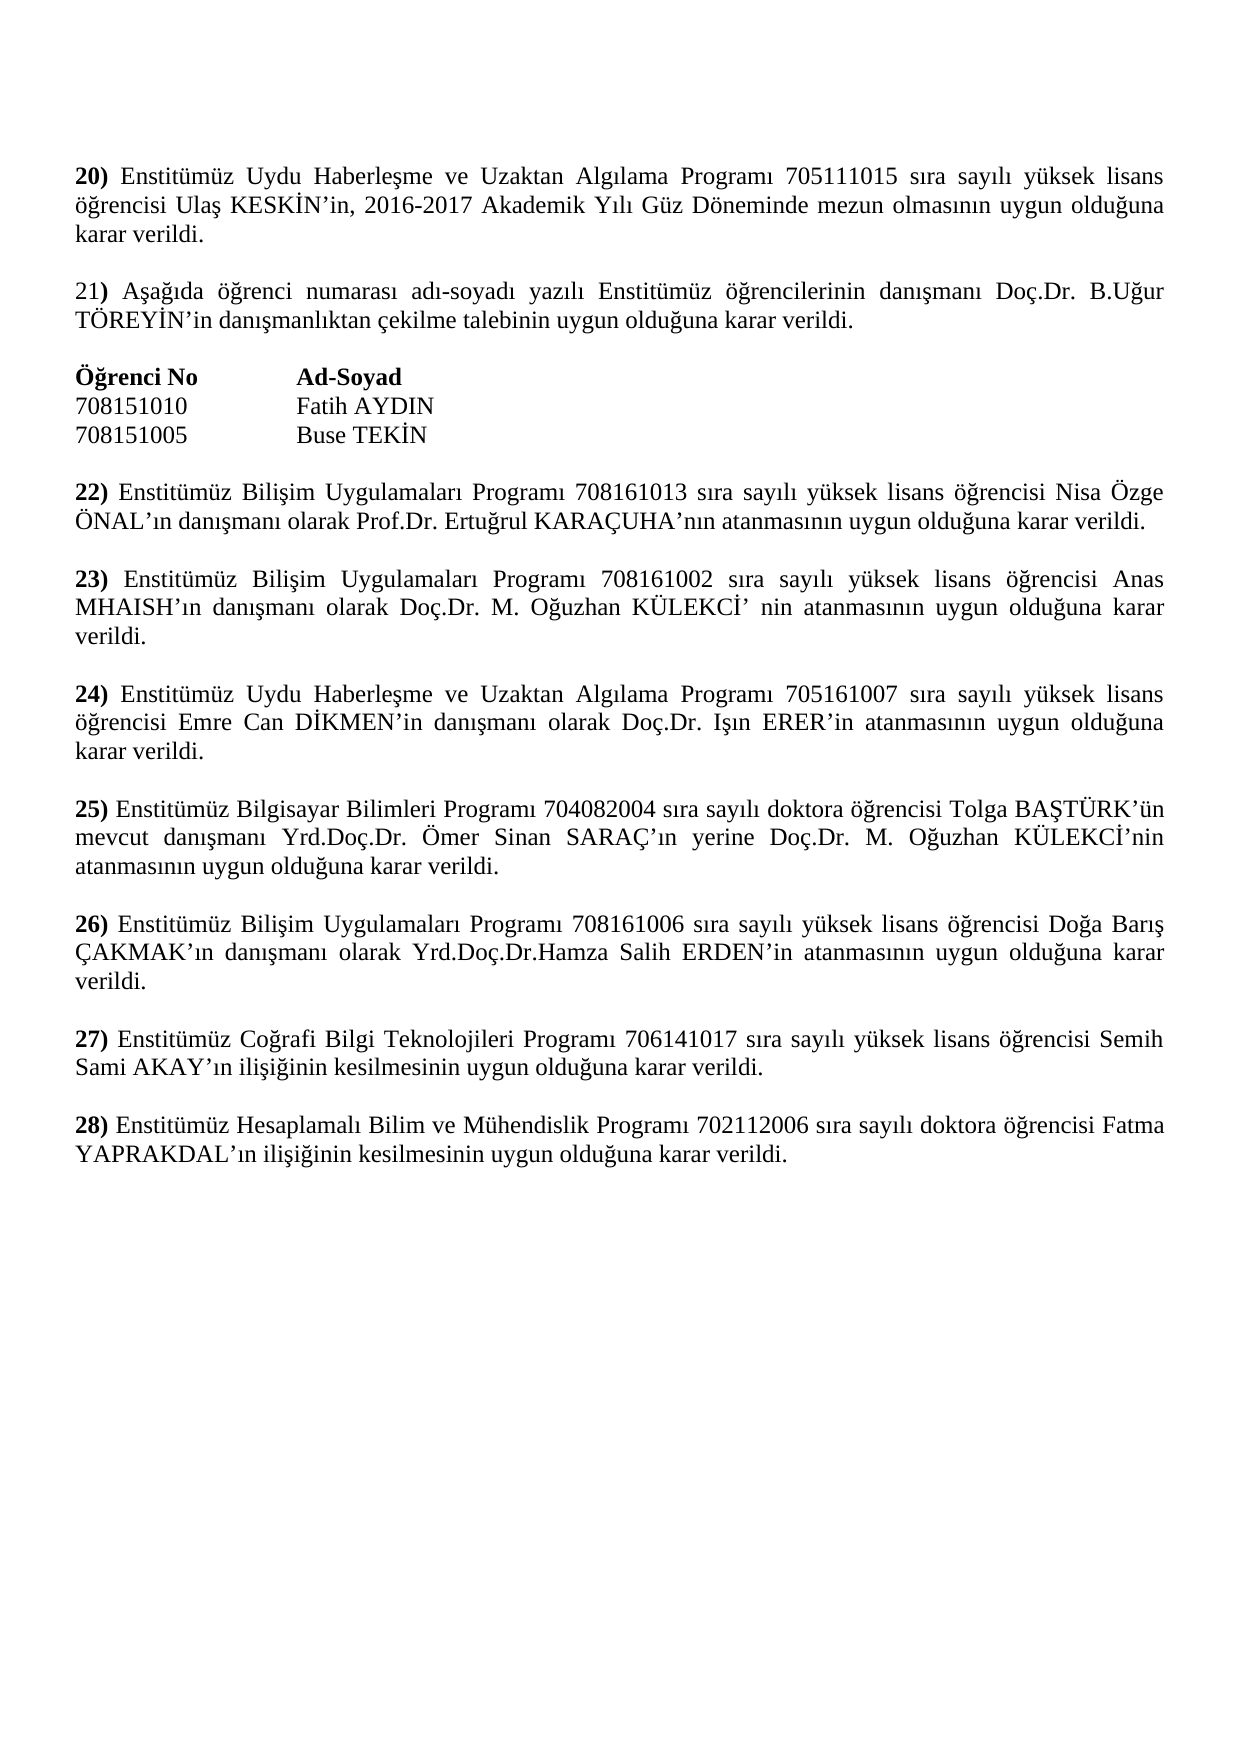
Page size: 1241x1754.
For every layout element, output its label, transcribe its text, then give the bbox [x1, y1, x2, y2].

text Öğrenci No Ad-Soyad [75, 362, 1165, 391]
text 27) Enstitümüz Coğrafi Bilgi Teknolojileri Programı 706141017 sıra sayılı yüksek lisans öğrencisi Semih Sami AKAY’ın ilişiğinin kesilmesinin uygun olduğuna karar verildi. [75, 1024, 1165, 1081]
text 708151005 Buse TEKİN [75, 420, 1165, 449]
text 21) Aşağıda öğrenci numarası adı-soyadı yazılı Enstitümüz öğrencilerinin danışmanı Doç.Dr. B.Uğur TÖREYİN’in danışmanlıktan çekilme talebinin uygun olduğuna karar verildi. [75, 276, 1165, 334]
text 708151010 Fatih AYDIN [75, 391, 1165, 420]
text 22) Enstitümüz Bilişim Uygulamaları Programı 708161013 sıra sayılı yüksek lisans öğrencisi Nisa Özge ÖNAL’ın danışmanı olarak Prof.Dr. Ertuğrul KARAÇUHA’nın atanmasının uygun olduğuna karar verildi. [75, 477, 1165, 535]
text 26) Enstitümüz Bilişim Uygulamaları Programı 708161006 sıra sayılı yüksek lisans öğrencisi Doğa Barış ÇAKMAK’ın danışmanı olarak Yrd.Doç.Dr.Hamza Salih ERDEN’in atanmasının uygun olduğuna karar verildi. [75, 909, 1165, 995]
text 23) Enstitümüz Bilişim Uygulamaları Programı 708161002 sıra sayılı yüksek lisans öğrencisi Anas MHAISH’ın danışmanı olarak Doç.Dr. M. Oğuzhan KÜLEKCİ’ nin atanmasının uygun olduğuna karar verildi. [75, 564, 1165, 650]
text 28) Enstitümüz Hesaplamalı Bilim ve Mühendislik Programı 702112006 sıra sayılı doktora öğrencisi Fatma YAPRAKDAL’ın ilişiğinin kesilmesinin uygun olduğuna karar verildi. [75, 1110, 1165, 1167]
text 24) Enstitümüz Uydu Haberleşme ve Uzaktan Algılama Programı 705161007 sıra sayılı yüksek lisans öğrencisi Emre Can DİKMEN’in danışmanı olarak Doç.Dr. Işın ERER’in atanmasının uygun olduğuna karar verildi. [75, 679, 1165, 765]
text 20) Enstitümüz Uydu Haberleşme ve Uzaktan Algılama Programı 705111015 sıra sayılı yüksek lisans öğrencisi Ulaş KESKİN’in, 2016-2017 Akademik Yılı Güz Döneminde mezun olmasının uygun olduğuna karar verildi. [75, 161, 1165, 247]
text 25) Enstitümüz Bilgisayar Bilimleri Programı 704082004 sıra sayılı doktora öğrencisi Tolga BAŞTÜRK’ün mevcut danışmanı Yrd.Doç.Dr. Ömer Sinan SARAÇ’ın yerine Doç.Dr. M. Oğuzhan KÜLEKCİ’nin atanmasının uygun olduğuna karar verildi. [75, 794, 1165, 880]
